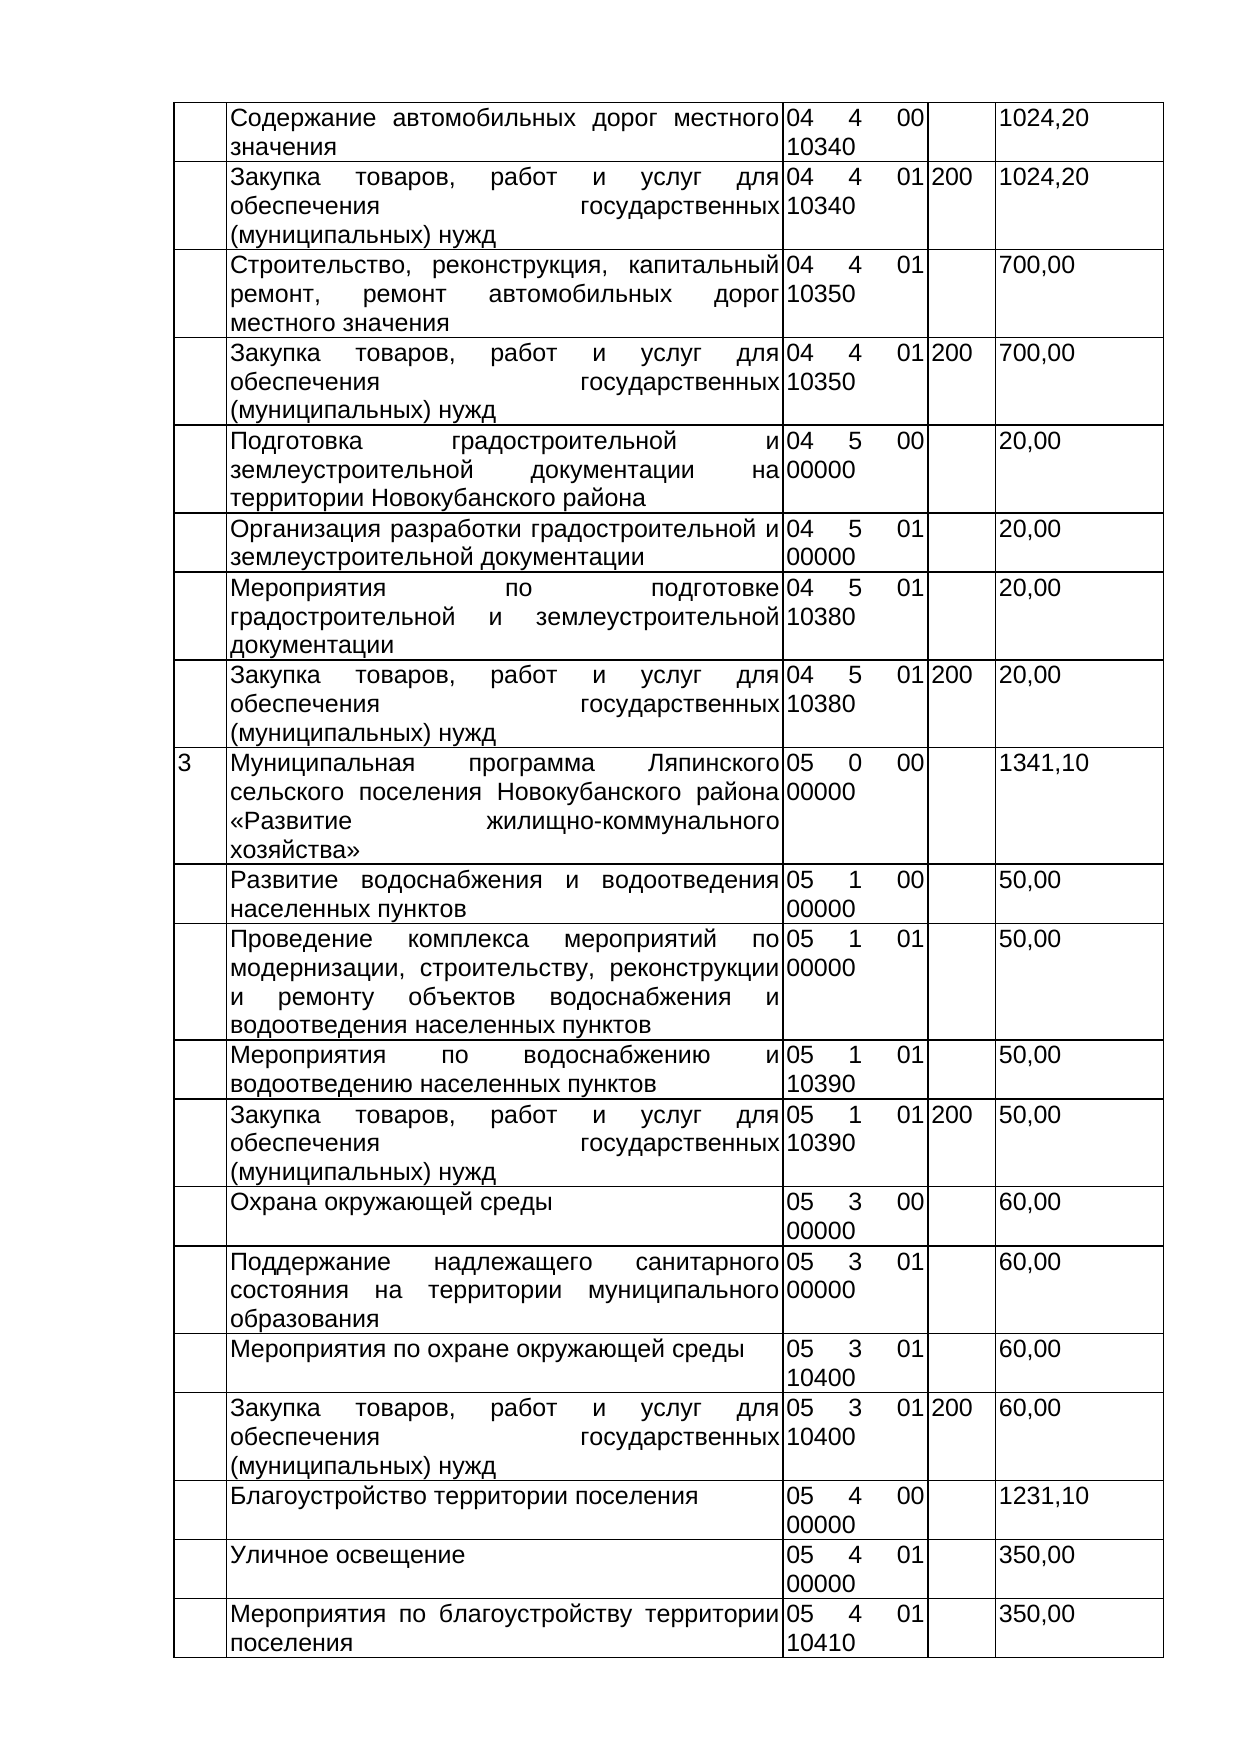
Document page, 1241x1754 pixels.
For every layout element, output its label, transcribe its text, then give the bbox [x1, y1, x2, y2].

table_cell Проведение комплекса мероприятий по модернизации, строительству, реконструкции и ремонту объектов водоснабжения и водоотведения населенных пунктов [227, 924, 782, 1039]
table_cell Развитие водоснабжения и водоотведения населенных пунктов [227, 865, 782, 922]
table_cell [929, 573, 995, 659]
table_cell Благоустройство территории поселения [227, 1481, 782, 1539]
table_cell 200 [929, 1393, 995, 1479]
table_cell Мероприятия по подготовке градостроительной и землеустроительной документации [227, 573, 782, 659]
table_cell [929, 1041, 995, 1098]
table_cell 50,00 [996, 924, 1163, 1039]
table_cell [175, 1334, 226, 1392]
table_cell 05 3 01 10400 [784, 1334, 927, 1392]
table_cell Закупка товаров, работ и услуг для обеспечения государственных (муниципальных) нужд [227, 1100, 782, 1186]
table_cell 04 5 01 10380 [784, 661, 927, 747]
table_cell 04 4 01 10350 [784, 338, 927, 424]
table_cell 05 1 01 00000 [784, 924, 927, 1039]
table_cell 50,00 [996, 1100, 1163, 1186]
table_cell [175, 1599, 226, 1657]
table_cell [175, 1247, 226, 1333]
table_cell [175, 1187, 226, 1245]
table_cell 60,00 [996, 1334, 1163, 1392]
table_cell Содержание автомобильных дорог местного значения [227, 103, 782, 161]
table_cell 04 4 01 10340 [784, 162, 927, 249]
table_cell [929, 426, 995, 512]
table_cell 1231,10 [996, 1481, 1163, 1539]
table_cell [175, 573, 226, 659]
table_cell 50,00 [996, 865, 1163, 922]
table_cell 04 5 01 00000 [784, 514, 927, 571]
table_cell 05 4 01 10410 [784, 1599, 927, 1657]
table_cell 20,00 [996, 573, 1163, 659]
table_cell Мероприятия по водоснабжению и водоотведению населенных пунктов [227, 1041, 782, 1098]
table_cell 3 [175, 748, 226, 863]
table_cell [175, 1481, 226, 1539]
table_cell 04 4 00 10340 [784, 103, 927, 161]
table_cell [175, 162, 226, 249]
table_cell 05 1 00 00000 [784, 865, 927, 922]
table_cell 05 3 01 10400 [784, 1393, 927, 1479]
table_cell 200 [929, 162, 995, 249]
table_cell [175, 426, 226, 512]
table_cell 05 1 01 10390 [784, 1041, 927, 1098]
table_cell 700,00 [996, 250, 1163, 336]
table_cell [929, 103, 995, 161]
table_cell [929, 1481, 995, 1539]
table_cell [929, 924, 995, 1039]
table_cell 05 3 01 00000 [784, 1247, 927, 1333]
table_cell [929, 748, 995, 863]
table_cell [929, 1334, 995, 1392]
table_cell 1024,20 [996, 103, 1163, 161]
table_cell Охрана окружающей среды [227, 1187, 782, 1245]
table_cell [175, 514, 226, 571]
table_cell [929, 1540, 995, 1598]
table_cell [929, 514, 995, 571]
table_cell Строительство, реконструкция, капитальный ремонт, ремонт автомобильных дорог местного значения [227, 250, 782, 336]
table_cell 700,00 [996, 338, 1163, 424]
table_cell [175, 1100, 226, 1186]
table_cell 1341,10 [996, 748, 1163, 863]
table_cell 04 4 01 10350 [784, 250, 927, 336]
table_cell [175, 924, 226, 1039]
table_cell Организация разработки градостроительной и землеустроительной документации [227, 514, 782, 571]
table_cell 05 4 00 00000 [784, 1481, 927, 1539]
table_cell Уличное освещение [227, 1540, 782, 1598]
table_cell 05 0 00 00000 [784, 748, 927, 863]
table_cell 05 3 00 00000 [784, 1187, 927, 1245]
table_cell Мероприятия по охране окружающей среды [227, 1334, 782, 1392]
table_cell 1024,20 [996, 162, 1163, 249]
table_cell 04 5 00 00000 [784, 426, 927, 512]
table_cell [175, 1540, 226, 1598]
table_cell 350,00 [996, 1540, 1163, 1598]
table_cell [175, 661, 226, 747]
table_cell [929, 865, 995, 922]
table_cell Закупка товаров, работ и услуг для обеспечения государственных (муниципальных) нужд [227, 338, 782, 424]
table_cell Подготовка градостроительной и землеустроительной документации на территории Новокубанского района [227, 426, 782, 512]
table_cell 60,00 [996, 1393, 1163, 1479]
table_cell [929, 1187, 995, 1245]
table_cell 20,00 [996, 426, 1163, 512]
table_cell 20,00 [996, 661, 1163, 747]
table_cell 20,00 [996, 514, 1163, 571]
table_cell 200 [929, 338, 995, 424]
table_cell [929, 250, 995, 336]
table_cell [175, 865, 226, 922]
table_cell [175, 1041, 226, 1098]
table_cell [227, 1599, 782, 1657]
table_cell 350,00 [996, 1599, 1163, 1657]
table_cell [929, 1599, 995, 1657]
table_cell Поддержание надлежащего санитарного состояния на территории муниципального образования [227, 1247, 782, 1333]
table_cell 50,00 [996, 1041, 1163, 1098]
table_cell 200 [929, 661, 995, 747]
table_cell 04 5 01 10380 [784, 573, 927, 659]
table_cell 05 1 01 10390 [784, 1100, 927, 1186]
table_cell Закупка товаров, работ и услуг для обеспечения государственных (муниципальных) нужд [227, 1393, 782, 1479]
table_cell 60,00 [996, 1247, 1163, 1333]
table_cell [929, 1247, 995, 1333]
table_cell 05 4 01 00000 [784, 1540, 927, 1598]
table_cell 60,00 [996, 1187, 1163, 1245]
table_cell Муниципальная программа Ляпинского сельского поселения Новокубанского района «Развитие жилищно-коммунального хозяйства» [227, 748, 782, 863]
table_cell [227, 162, 782, 249]
table_cell Закупка товаров, работ и услуг для обеспечения государственных (муниципальных) нужд [227, 661, 782, 747]
table_cell [175, 1393, 226, 1479]
table_cell [175, 338, 226, 424]
table_cell [175, 250, 226, 336]
table_cell 200 [929, 1100, 995, 1186]
table_cell [175, 103, 226, 161]
